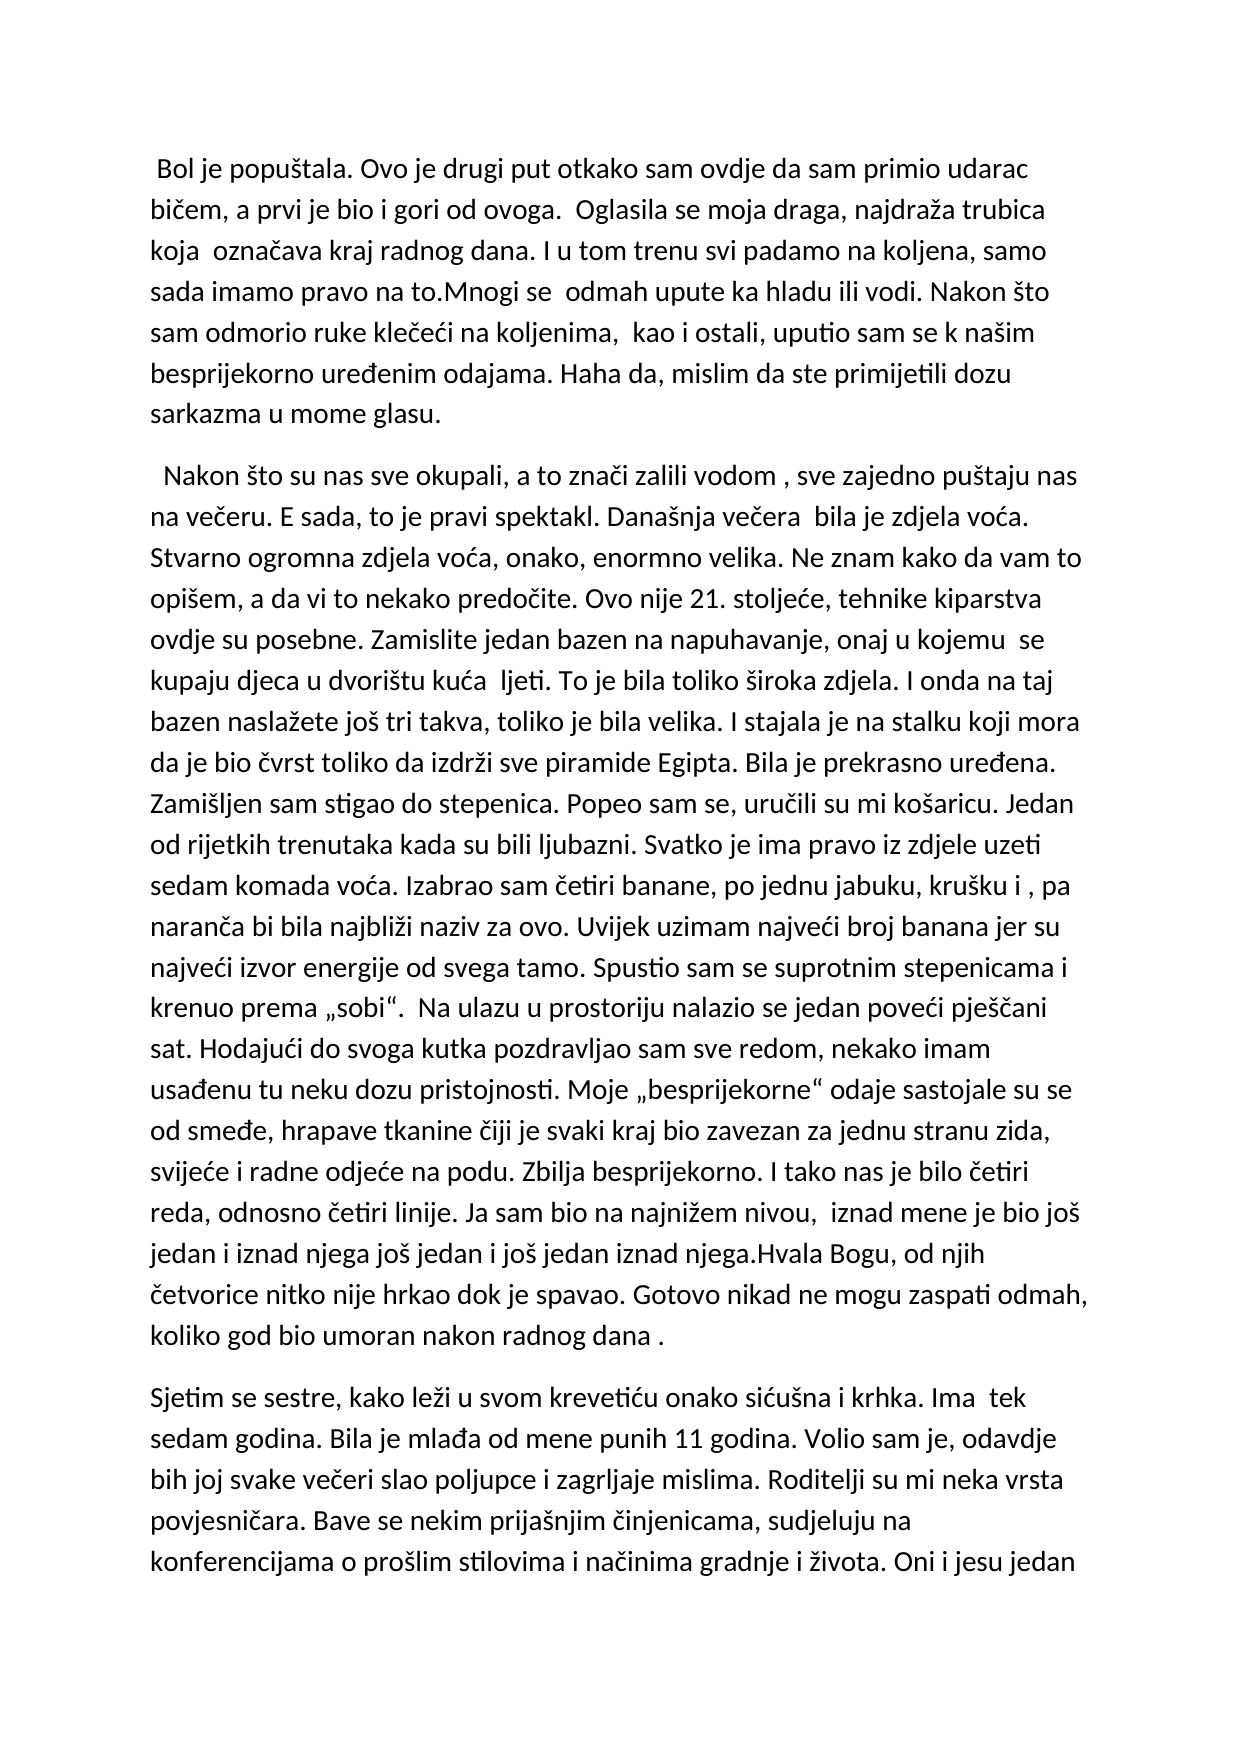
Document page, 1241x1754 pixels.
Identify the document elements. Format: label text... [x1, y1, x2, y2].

text Nakon što su nas sve okupali, a to znači zalili vodom , sve zajedno puštaju nas na večeru. E sada, to je pravi spektakl. Današnja večera bila je zdjela voća. Stvarno ogromna zdjela voća, onako, enormno velika. Ne znam kako da vam to opišem, a da vi to nekako predočite. Ovo nije 21. stoljeće, tehnike kiparstva ovdje su posebne. Zamislite jedan bazen na napuhavanje, onaj u kojemu se kupaju djeca u dvorištu kuća ljeti. To je bila toliko široka zdjela. I onda na taj bazen naslažete još tri takva, toliko je bila velika. I stajala je na stalku koji mora da je bio čvrst toliko da izdrži sve piramide Egipta. Bila je prekrasno uređena. Zamišljen sam stigao do stepenica. Popeo sam se, uručili su mi košaricu. Jedan od rijetkih trenutaka kada su bili ljubazni. Svatko je ima pravo iz zdjele uzeti sedam komada voća. Izabrao sam četiri banane, po jednu jabuku, krušku i , pa naranča bi bila najbliži naziv za ovo. Uvijek uzimam najveći broj banana jer su najveći izvor energije od svega tamo. Spustio sam se suprotnim stepenicama i krenuo prema „sobi“. Na ulazu u prostoriju nalazio se jedan poveći pješčani sat. Hodajući do svoga kutka pozdravljao sam sve redom, nekako imam usađenu tu neku dozu pristojnosti. Moje „besprijekorne“ odaje sastojale su se od smeđe, hrapave tkanine čiji je svaki kraj bio zavezan za jednu stranu zida, svijeće i radne odjeće na podu. Zbilja besprijekorno. I tako nas je bilo četiri reda, odnosno četiri linije. Ja sam bio na najnižem nivou, iznad mene je bio još jedan i iznad njega još jedan i još jedan iznad njega.Hvala Bogu, od njih četvorice nitko nije hrkao dok je spavao. Gotovo nikad ne mogu zaspati odmah, koliko god bio umoran nakon radnog dana . [150, 457, 1090, 1353]
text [150, 1379, 1090, 1578]
text Bol je popuštala. Ovo je drugi put otkako sam ovdje da sam primio udarac bičem, a prvi je bio i gori od ovoga. Oglasila se moja draga, najdraža trubica koja označava kraj radnog dana. I u tom trenu svi padamo na koljena, samo sada imamo pravo na to.Mnogi se odmah upute ka hladu ili vodi. Nakon što sam odmorio ruke klečeći na koljenima, kao i ostali, uputio sam se k našim besprijekorno uređenim odajama. Haha da, mislim da ste primijetili dozu sarkazma u mome glasu. [150, 150, 1090, 431]
